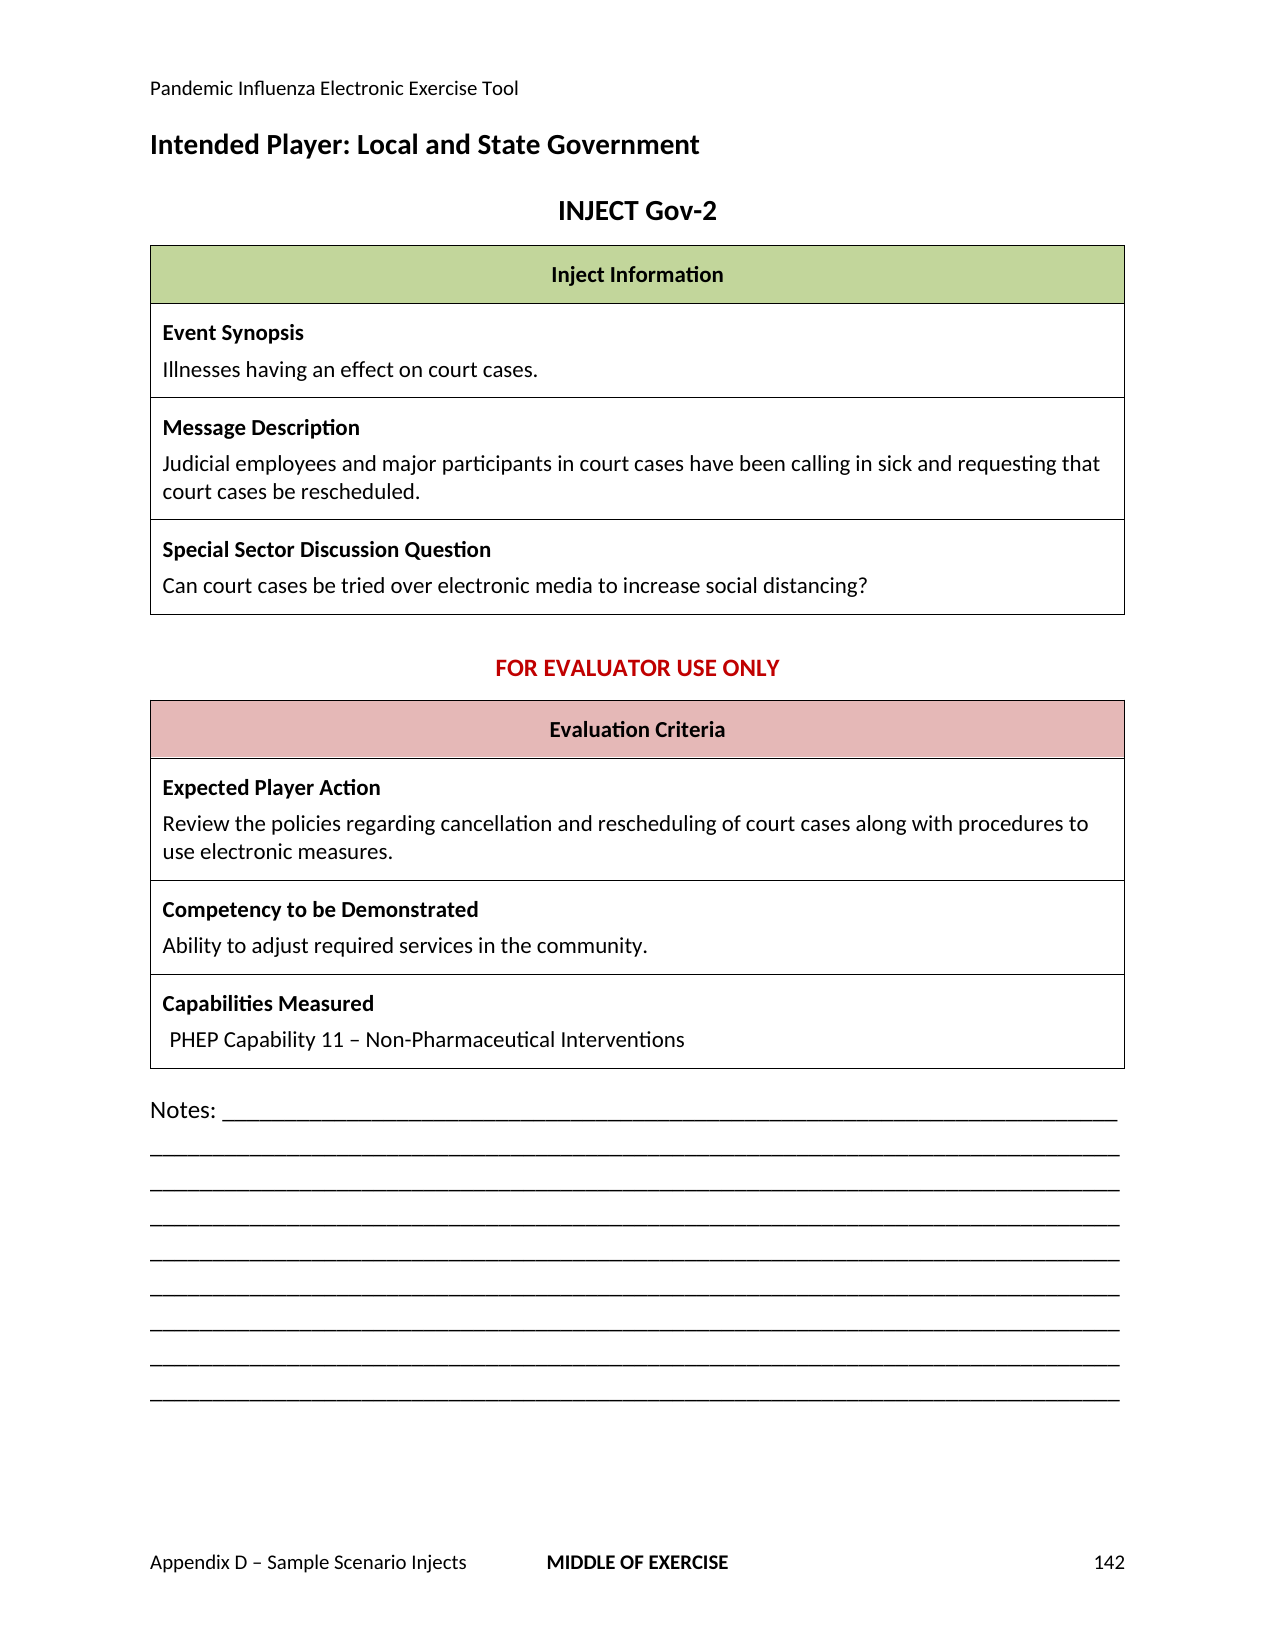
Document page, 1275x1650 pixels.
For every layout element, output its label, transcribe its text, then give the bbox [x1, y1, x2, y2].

text Notes: ________________________________________________________________________ [150, 1094, 1125, 1124]
table_header Inject Information [151, 246, 1124, 303]
text FOR EVALUATOR USE ONLY [150, 652, 1125, 683]
table_cell Capabilities Measured PHEP Capability 11 – Non-Pharmaceutical Interventions [151, 975, 1124, 1068]
table_cell Special Sector Discussion Question Can court cases be tried over electronic media to increase social distancing? [151, 520, 1124, 613]
subtitle Intended Player: Local and State Government [150, 126, 1125, 161]
table_cell Message Description Judicial employees and major participants in court cases have been calling in sick and requesting that court cases be rescheduled. [151, 398, 1124, 519]
text ________________________________________________________________________________________________________________________________________________________________________________________________________________________________________________________________________________________________________________________________________________________________________________________________________________________________________________________________________________________________________________________________________________________________________________________________________________________________________________ [150, 1129, 1125, 1404]
table_cell Event Synopsis Illnesses having an effect on court cases. [151, 304, 1124, 397]
table_cell Expected Player Action Review the policies regarding cancellation and rescheduling of court cases along with procedures to use electronic measures. [151, 759, 1124, 879]
table_cell Competency to be Demonstrated Ability to adjust required services in the community. [151, 881, 1124, 974]
table_header Evaluation Criteria [151, 701, 1124, 757]
text INJECT Gov-2 [150, 192, 1125, 227]
